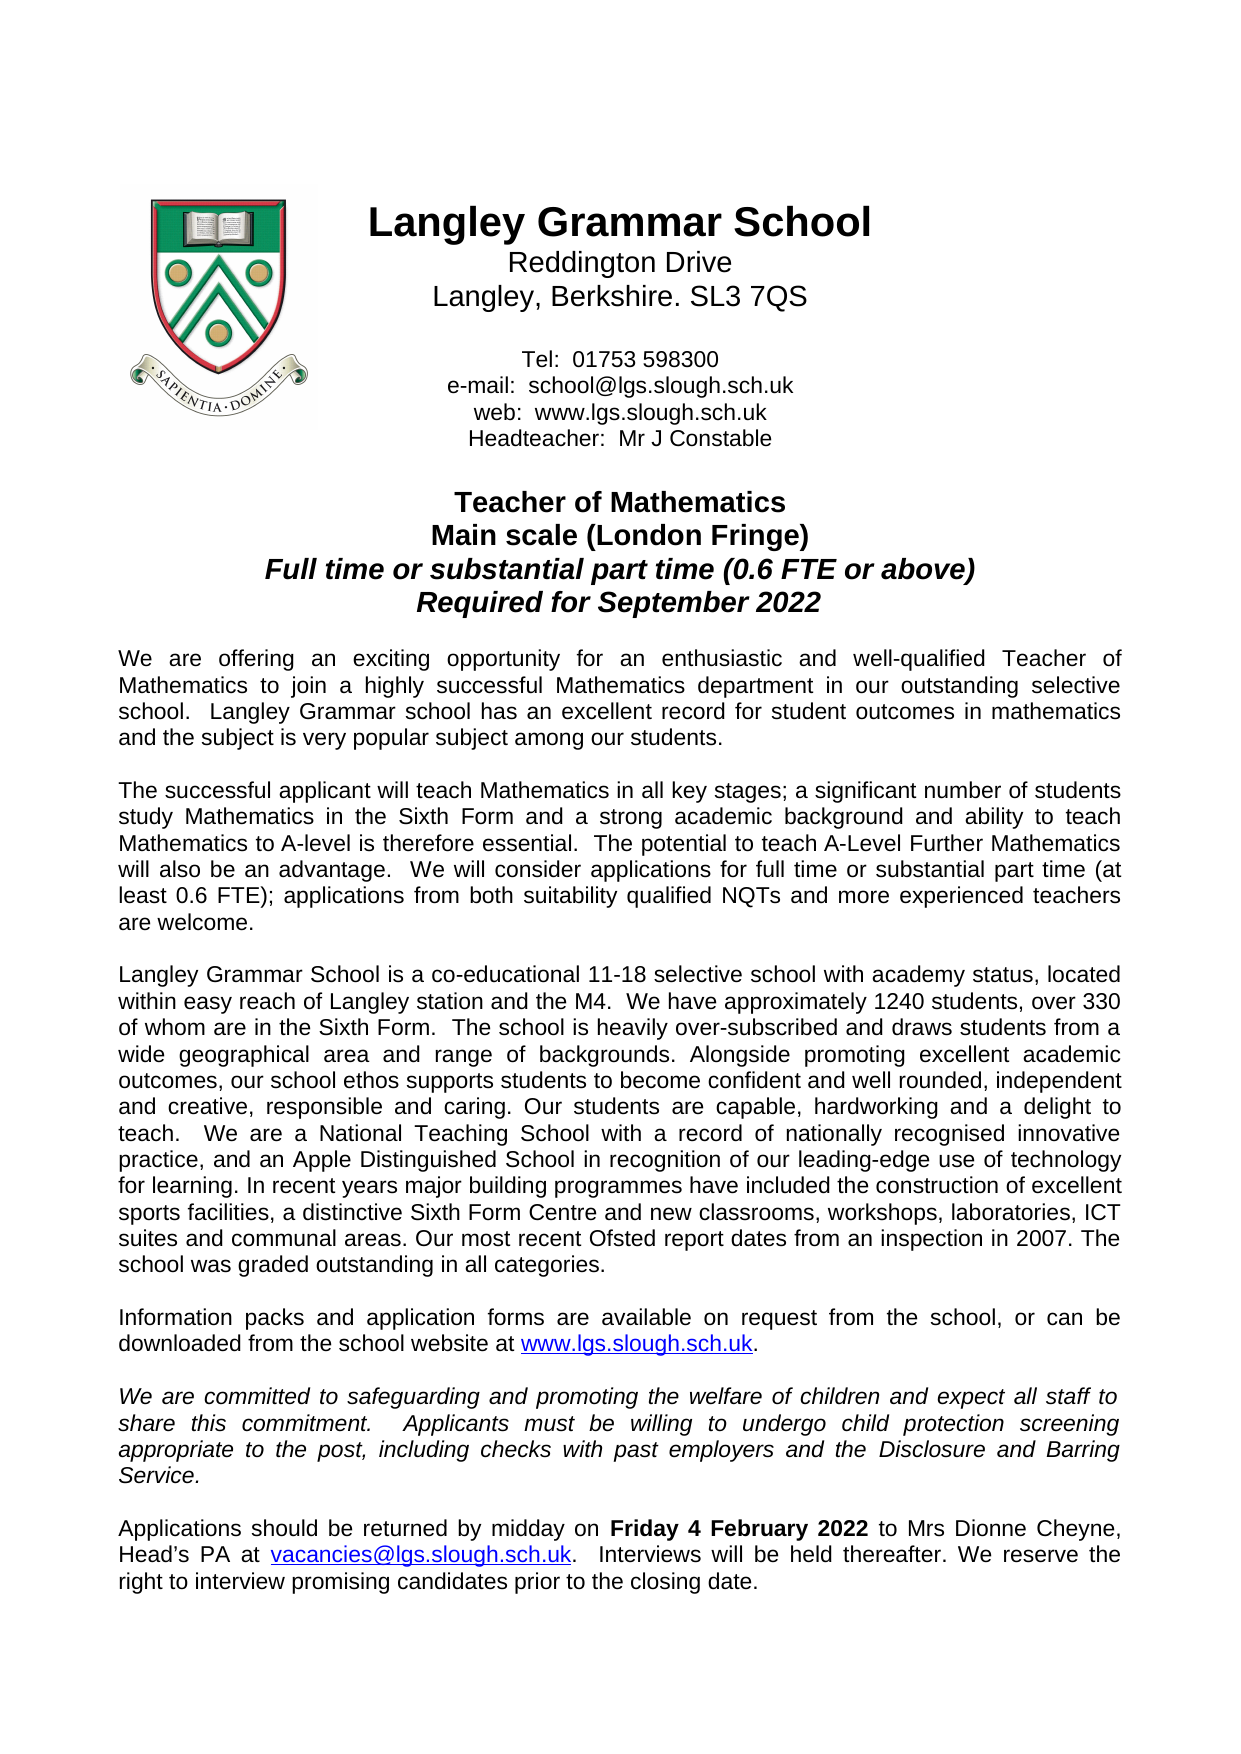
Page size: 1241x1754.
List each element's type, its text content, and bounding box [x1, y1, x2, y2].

text Tel: 01753 598300 [318, 346, 1122, 372]
text Langley Grammar School is a co-educational 11-18 selective school with academy status, located within easy reach of Langley station and the M4. We have approximately 1240 students, over 330 of whom are in the Sixth Form. The school is heavily over-subscribed and draws students from a wide geographical area and range of backgrounds. Alongside promoting excellent academic outcomes, our school ethos supports students to become confident and well rounded, independent and creative, responsible and caring. Our students are capable, hardworking and a delight to teach. We are a National Teaching School with a record of nationally recognised innovative practice, and an Apple Distinguished School in recognition of our leading-edge use of technology for learning. In recent years major building programmes have included the construction of excellent sports facilities, a distinctive Sixth Form Centre and new classrooms, workshops, laboratories, ICT suites and communal areas. Our most recent Ofsted report dates from an inspection in 2007. The school was graded outstanding in all categories. [118, 961, 1122, 1278]
text The successful applicant will teach Mathematics in all key stages; a significant number of students study Mathematics in the Sixth Form and a strong academic background and ability to teach Mathematics to A-level is therefore essential. The potential to teach A-Level Further Mathematics will also be an advantage. We will consider applications for full time or substantial part time (at least 0.6 FTE); applications from both suitability qualified NQTs and more experienced teachers are welcome. [118, 777, 1122, 935]
text We are committed to safeguarding and promoting the welfare of children and expect all staff to share this commitment. Applicants must be willing to undergo child protection screening appropriate to the post, including checks with past employers and the Disclosure and Barring Service. [118, 1383, 1122, 1488]
text Applications should be returned by midday on Friday 4 February 2022 to Mrs Dionne Cheyne, Head’s PA at vacancies@lgs.slough.sch.uk. Interviews will be held thereafter. We reserve the right to interview promising candidates prior to the closing date. [118, 1515, 1122, 1594]
text Main scale (London Fringe) [118, 518, 1122, 552]
text Reddington Drive [318, 245, 1122, 279]
text Headteacher: Mr J Constable [118, 425, 1122, 451]
picture [120, 184, 318, 430]
text We are offering an exciting opportunity for an enthusiastic and well-qualified Teacher of Mathematics to join a highly successful Mathematics department in our outstanding selective school. Langley Grammar school has an excellent record for student outcomes in mathematics and the subject is very popular subject among our students. [118, 645, 1122, 751]
text Full time or substantial part time (0.6 FTE or above) [118, 552, 1122, 585]
text web: www.lgs.slough.sch.uk [318, 398, 1122, 425]
text Required for September 2022 [118, 585, 1122, 619]
text Teacher of Mathematics [118, 485, 1122, 518]
text e-mail: school@lgs.slough.sch.uk [318, 372, 1122, 398]
text , . SL3 7QS [318, 279, 1122, 312]
text Information packs and application forms are available on request from the school, or can be downloaded from the school website at www.lgs.slough.sch.uk. [118, 1304, 1122, 1357]
title Langley Grammar School [318, 197, 1122, 245]
